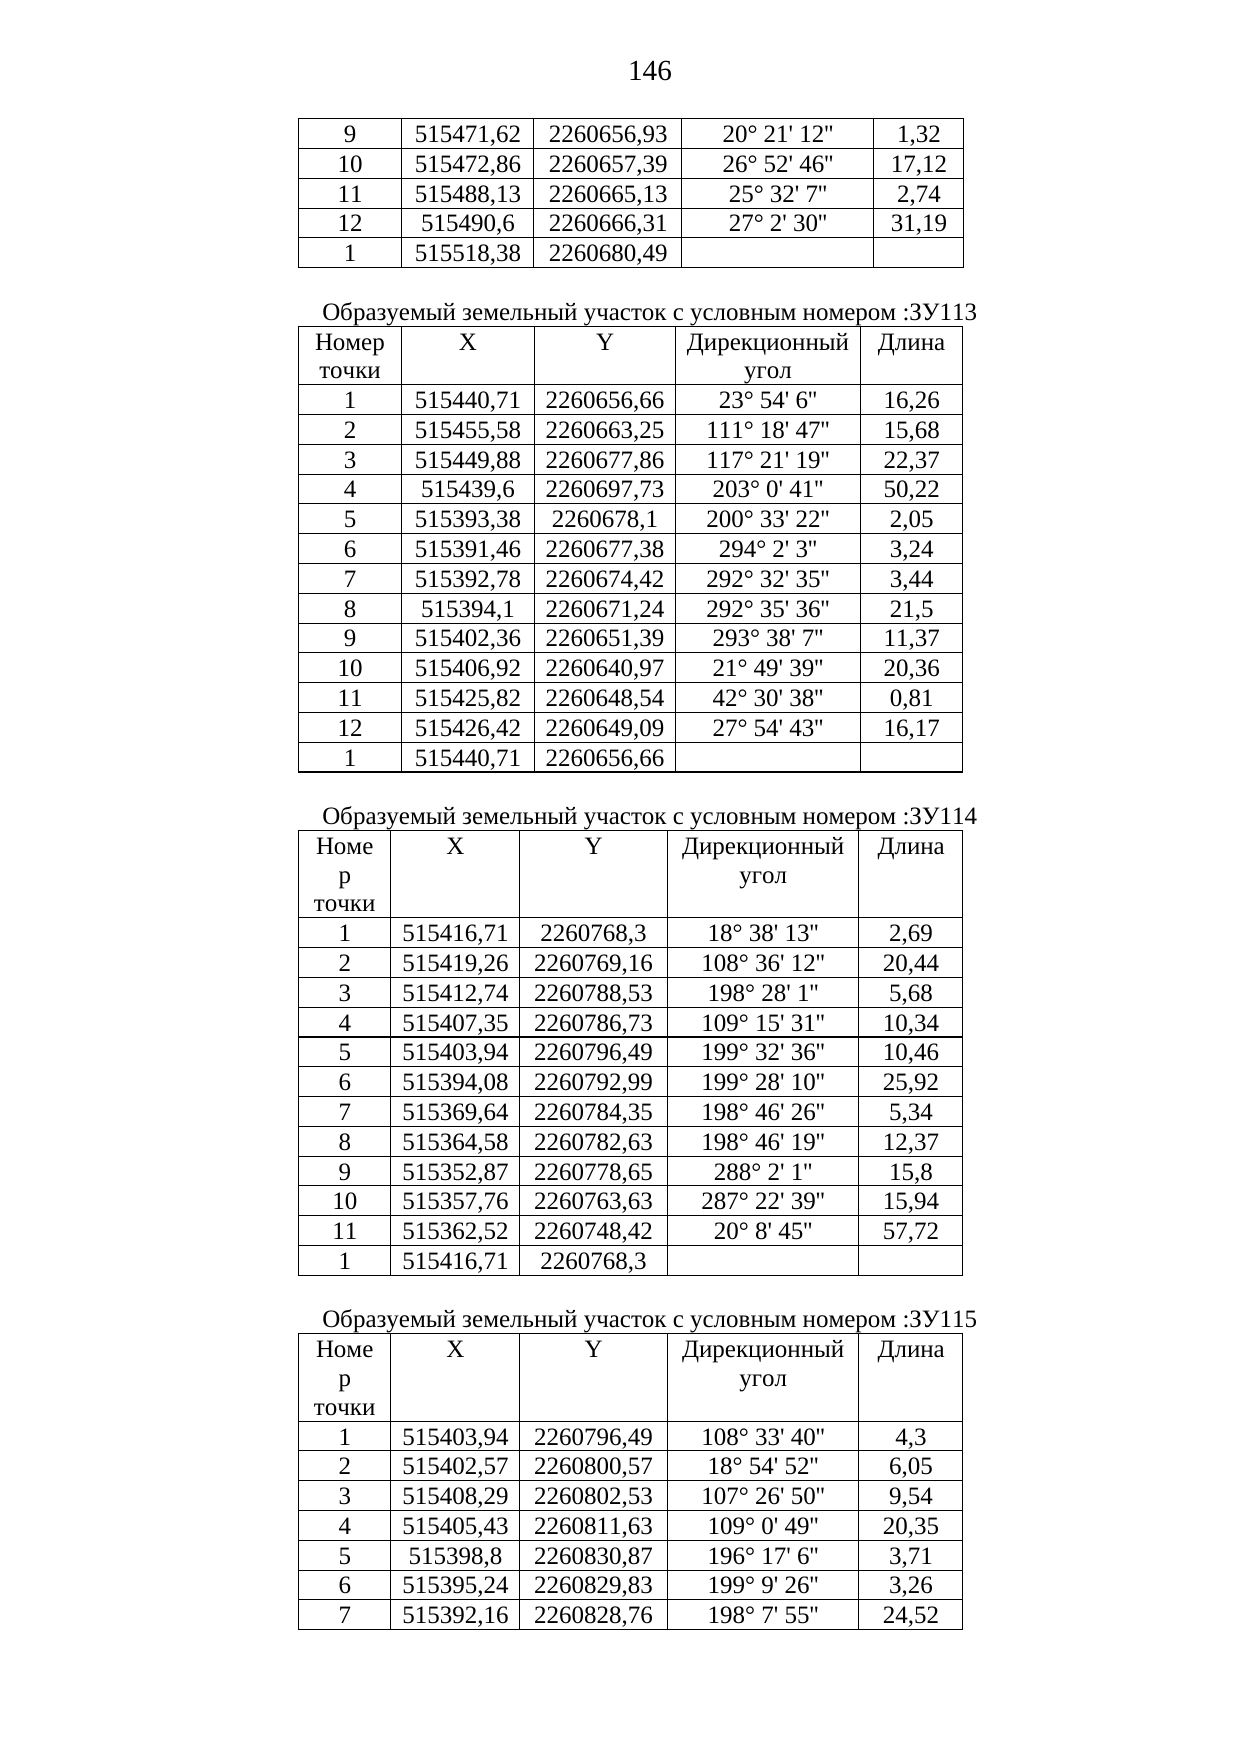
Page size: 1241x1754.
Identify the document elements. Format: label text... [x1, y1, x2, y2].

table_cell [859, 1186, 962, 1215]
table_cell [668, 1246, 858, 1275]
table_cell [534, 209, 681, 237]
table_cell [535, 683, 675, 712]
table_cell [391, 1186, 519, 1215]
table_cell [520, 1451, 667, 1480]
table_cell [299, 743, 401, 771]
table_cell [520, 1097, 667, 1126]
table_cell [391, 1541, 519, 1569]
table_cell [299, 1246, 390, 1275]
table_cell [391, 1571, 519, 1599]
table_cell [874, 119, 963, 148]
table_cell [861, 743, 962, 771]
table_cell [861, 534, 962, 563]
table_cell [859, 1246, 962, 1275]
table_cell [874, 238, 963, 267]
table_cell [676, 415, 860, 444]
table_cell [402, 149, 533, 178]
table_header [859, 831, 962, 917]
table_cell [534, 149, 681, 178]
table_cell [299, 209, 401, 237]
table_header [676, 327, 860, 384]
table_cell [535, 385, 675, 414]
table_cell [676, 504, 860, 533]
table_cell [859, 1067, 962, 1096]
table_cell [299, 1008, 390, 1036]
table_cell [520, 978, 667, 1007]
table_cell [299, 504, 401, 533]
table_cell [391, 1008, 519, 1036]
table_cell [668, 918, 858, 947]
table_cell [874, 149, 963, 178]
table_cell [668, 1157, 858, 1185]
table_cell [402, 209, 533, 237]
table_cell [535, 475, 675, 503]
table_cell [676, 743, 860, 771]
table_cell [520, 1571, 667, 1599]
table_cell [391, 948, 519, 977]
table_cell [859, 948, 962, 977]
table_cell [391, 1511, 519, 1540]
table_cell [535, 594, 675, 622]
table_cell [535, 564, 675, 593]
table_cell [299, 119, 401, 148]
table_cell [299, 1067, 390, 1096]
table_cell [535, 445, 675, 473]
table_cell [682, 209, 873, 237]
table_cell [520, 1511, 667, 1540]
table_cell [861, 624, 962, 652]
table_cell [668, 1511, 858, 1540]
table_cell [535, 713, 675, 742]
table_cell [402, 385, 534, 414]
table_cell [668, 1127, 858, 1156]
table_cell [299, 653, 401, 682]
text Образуемый земельный участок с условным номером :ЗУ114 [118, 801, 1181, 830]
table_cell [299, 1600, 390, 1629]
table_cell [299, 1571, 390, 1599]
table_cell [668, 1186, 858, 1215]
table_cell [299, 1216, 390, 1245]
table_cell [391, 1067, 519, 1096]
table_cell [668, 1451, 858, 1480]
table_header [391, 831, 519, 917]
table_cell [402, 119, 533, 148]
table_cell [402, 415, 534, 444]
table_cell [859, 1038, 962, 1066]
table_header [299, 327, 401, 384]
text Образуемый земельный участок с условным номером :ЗУ113 [118, 297, 1181, 326]
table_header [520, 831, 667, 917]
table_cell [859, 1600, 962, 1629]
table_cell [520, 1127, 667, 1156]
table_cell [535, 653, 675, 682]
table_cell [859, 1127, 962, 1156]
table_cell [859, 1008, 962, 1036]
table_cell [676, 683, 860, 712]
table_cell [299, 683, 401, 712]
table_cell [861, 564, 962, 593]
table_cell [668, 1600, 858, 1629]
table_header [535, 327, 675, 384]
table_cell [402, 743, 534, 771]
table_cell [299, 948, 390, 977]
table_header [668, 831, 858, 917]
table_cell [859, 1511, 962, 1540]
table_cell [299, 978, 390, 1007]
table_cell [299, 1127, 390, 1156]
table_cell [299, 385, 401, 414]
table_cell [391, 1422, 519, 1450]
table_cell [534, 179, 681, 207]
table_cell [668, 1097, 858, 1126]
text Образуемый земельный участок с условным номером :ЗУ115 [118, 1304, 1181, 1333]
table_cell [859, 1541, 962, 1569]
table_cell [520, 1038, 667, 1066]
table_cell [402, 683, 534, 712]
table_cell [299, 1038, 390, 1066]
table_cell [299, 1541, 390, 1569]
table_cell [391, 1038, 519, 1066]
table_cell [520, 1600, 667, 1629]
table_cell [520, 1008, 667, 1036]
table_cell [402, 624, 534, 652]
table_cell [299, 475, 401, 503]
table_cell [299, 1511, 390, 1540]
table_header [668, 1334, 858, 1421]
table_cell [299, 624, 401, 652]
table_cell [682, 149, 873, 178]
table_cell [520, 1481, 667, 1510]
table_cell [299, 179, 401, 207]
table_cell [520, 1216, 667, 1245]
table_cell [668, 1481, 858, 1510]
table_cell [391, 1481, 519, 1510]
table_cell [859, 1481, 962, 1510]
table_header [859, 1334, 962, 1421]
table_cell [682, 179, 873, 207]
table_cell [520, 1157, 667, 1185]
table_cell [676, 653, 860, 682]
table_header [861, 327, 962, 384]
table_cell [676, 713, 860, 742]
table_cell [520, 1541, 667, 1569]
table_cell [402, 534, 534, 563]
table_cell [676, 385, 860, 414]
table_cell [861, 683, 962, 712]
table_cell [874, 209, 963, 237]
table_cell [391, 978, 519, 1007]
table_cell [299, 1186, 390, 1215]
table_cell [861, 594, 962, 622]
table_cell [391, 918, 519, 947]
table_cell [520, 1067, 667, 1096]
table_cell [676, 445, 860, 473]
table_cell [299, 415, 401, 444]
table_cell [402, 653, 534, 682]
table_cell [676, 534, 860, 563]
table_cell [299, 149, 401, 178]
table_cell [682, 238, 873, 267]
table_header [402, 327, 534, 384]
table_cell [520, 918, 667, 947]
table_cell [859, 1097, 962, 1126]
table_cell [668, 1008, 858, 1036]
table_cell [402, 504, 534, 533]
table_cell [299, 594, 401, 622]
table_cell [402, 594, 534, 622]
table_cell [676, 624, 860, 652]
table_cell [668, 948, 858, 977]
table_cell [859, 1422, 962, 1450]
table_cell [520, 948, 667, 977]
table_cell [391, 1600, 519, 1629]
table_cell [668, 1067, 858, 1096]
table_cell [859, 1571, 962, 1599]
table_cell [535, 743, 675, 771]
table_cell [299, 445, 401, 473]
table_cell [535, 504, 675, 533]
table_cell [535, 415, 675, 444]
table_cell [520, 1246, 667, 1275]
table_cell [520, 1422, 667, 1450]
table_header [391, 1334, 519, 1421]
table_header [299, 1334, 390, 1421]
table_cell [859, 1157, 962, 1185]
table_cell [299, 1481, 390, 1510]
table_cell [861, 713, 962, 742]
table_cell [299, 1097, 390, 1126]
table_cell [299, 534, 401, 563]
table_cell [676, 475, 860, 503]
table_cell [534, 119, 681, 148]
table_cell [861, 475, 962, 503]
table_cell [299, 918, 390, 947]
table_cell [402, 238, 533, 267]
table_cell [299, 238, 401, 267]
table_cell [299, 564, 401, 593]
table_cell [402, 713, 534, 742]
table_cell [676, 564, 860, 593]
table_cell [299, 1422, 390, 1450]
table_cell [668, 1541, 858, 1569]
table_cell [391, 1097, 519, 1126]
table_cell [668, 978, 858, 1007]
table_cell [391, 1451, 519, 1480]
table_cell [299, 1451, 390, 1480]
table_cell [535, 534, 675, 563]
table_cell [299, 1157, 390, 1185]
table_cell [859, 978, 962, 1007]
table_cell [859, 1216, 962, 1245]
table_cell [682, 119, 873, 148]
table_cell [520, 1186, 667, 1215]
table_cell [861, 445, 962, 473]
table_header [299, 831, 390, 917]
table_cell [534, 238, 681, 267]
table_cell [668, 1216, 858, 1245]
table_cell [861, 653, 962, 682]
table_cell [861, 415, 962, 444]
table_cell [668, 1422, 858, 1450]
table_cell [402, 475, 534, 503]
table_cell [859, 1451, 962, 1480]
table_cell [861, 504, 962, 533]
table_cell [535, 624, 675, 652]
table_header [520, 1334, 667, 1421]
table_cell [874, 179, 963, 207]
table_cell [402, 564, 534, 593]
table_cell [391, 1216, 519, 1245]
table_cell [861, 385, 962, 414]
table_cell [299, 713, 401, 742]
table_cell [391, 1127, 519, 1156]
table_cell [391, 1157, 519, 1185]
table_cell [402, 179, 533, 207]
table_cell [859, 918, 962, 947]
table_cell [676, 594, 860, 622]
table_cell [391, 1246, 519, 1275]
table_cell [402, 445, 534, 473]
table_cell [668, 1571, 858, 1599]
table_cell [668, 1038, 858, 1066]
